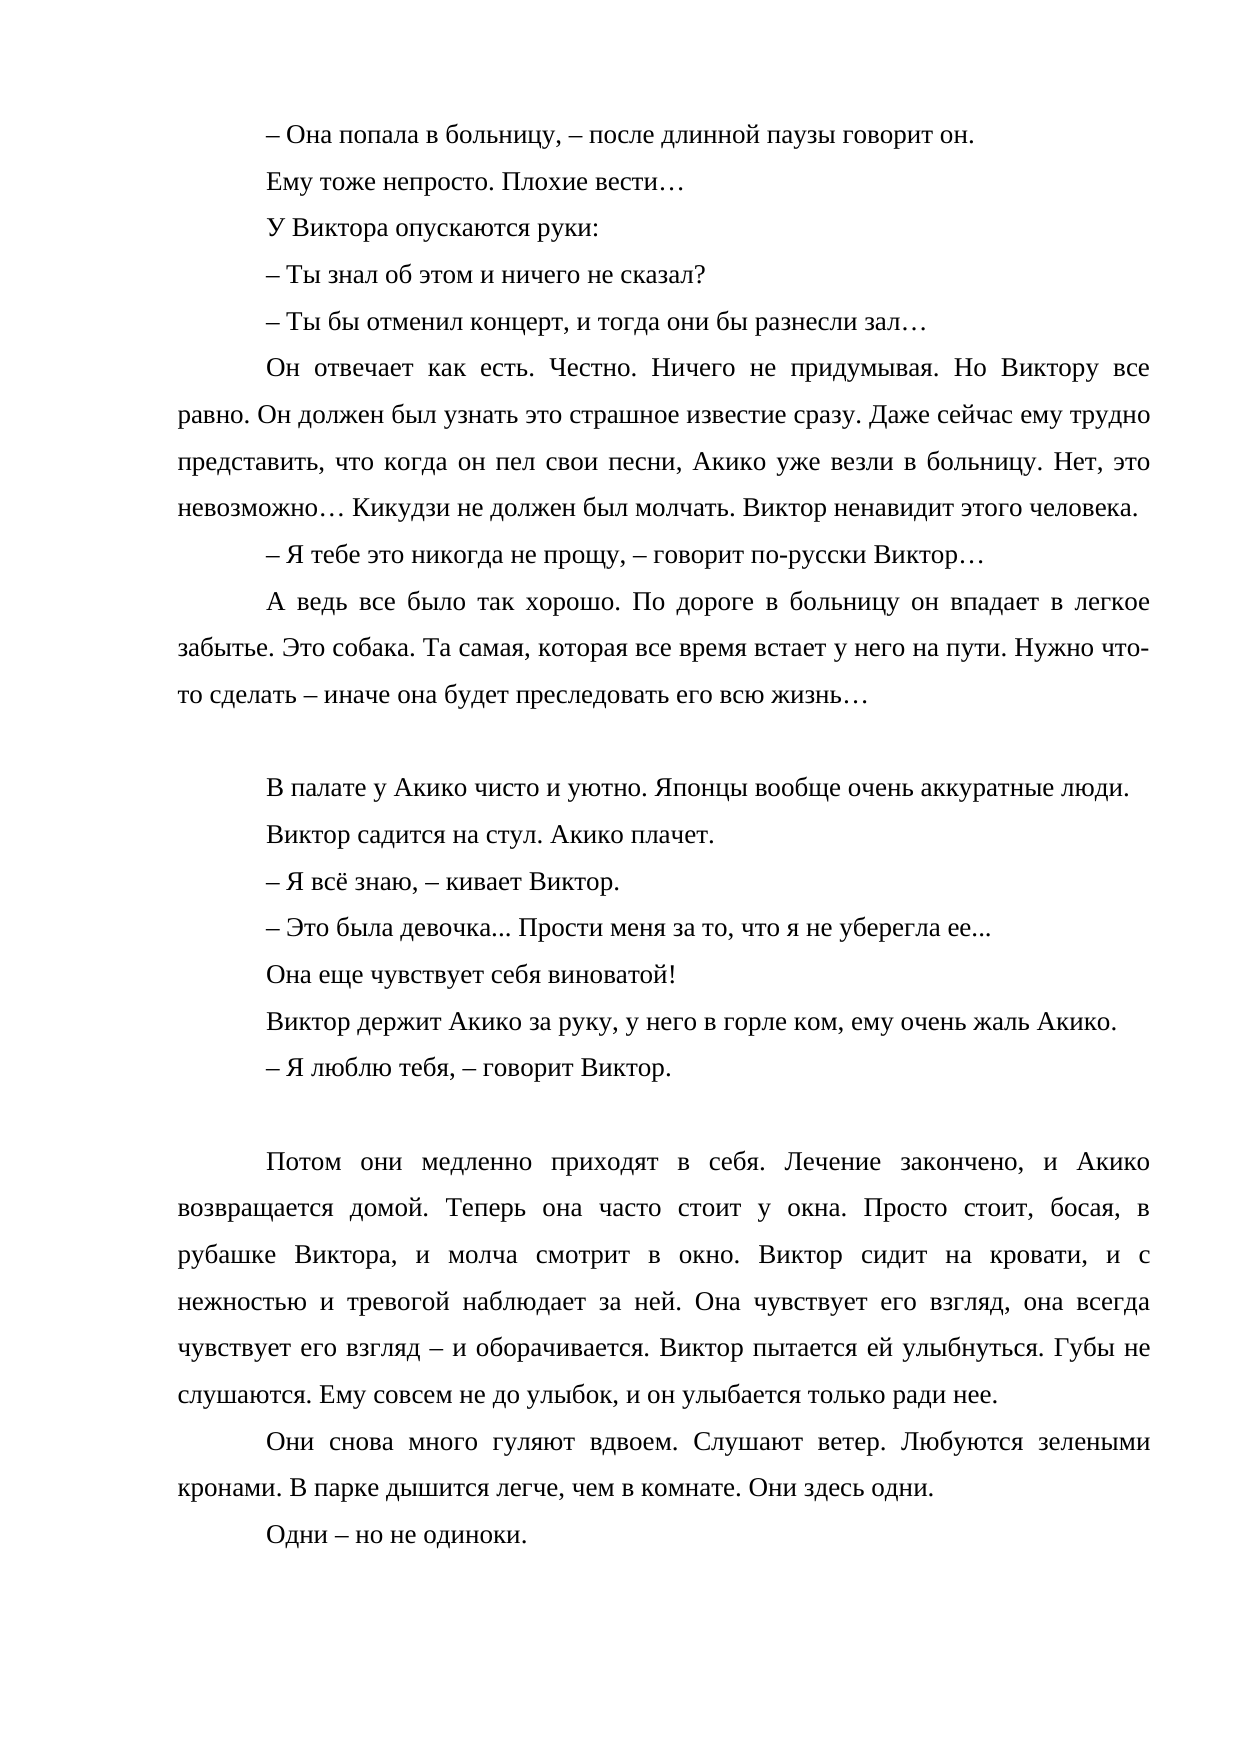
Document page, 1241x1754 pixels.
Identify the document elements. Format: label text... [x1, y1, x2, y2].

text – Я люблю тебя, – говорит Виктор. [177, 1051, 1152, 1083]
text – Она попала в больницу, – после длинной паузы говорит он. [177, 118, 1152, 149]
text – Это была девочка... Прости меня за то, что я не уберегла ее... [177, 911, 1152, 943]
text Виктор держит Акико за руку, у него в горле ком, ему очень жаль Акико. [177, 1005, 1152, 1036]
text Он отвечает как есть. Честно. Ничего не придумывая. Но Виктору все равно. Он должен был узнать это страшное известие сразу. Даже сейчас ему трудно представить, что когда он пел свои песни, Акико уже везли в больницу. Нет, это невозможно… Кикудзи не должен был молчать. Виктор ненавидит этого человека. [177, 351, 1152, 523]
text – Ты бы отменил концерт, и тогда они бы разнесли зал… [177, 305, 1152, 336]
text – Я тебе это никогда не прощу, – говорит по-русски Виктор… [177, 538, 1152, 569]
text Она еще чувствует себя виноватой! [177, 958, 1152, 989]
text – Ты знал об этом и ничего не сказал? [177, 258, 1152, 289]
text Потом они медленно приходят в себя. Лечение закончено, и Акико возвращается домой. Теперь она часто стоит у окна. Просто стоит, босая, в рубашке Виктора, и молча смотрит в окно. Виктор сидит на кровати, и с нежностью и тревогой наблюдает за ней. Она чувствует его взгляд, она всегда чувствует его взгляд – и оборачивается. Виктор пытается ей улыбнуться. Губы не слушаются. Ему совсем не до улыбок, и он улыбается только ради нее. [177, 1145, 1152, 1409]
text Одни – но не одиноки. [177, 1518, 1152, 1549]
text У Виктора опускаются руки: [177, 211, 1152, 243]
text А ведь все было так хорошо. По дороге в больницу он впадает в легкое забытье. Это собака. Та самая, которая все время встает у него на пути. Нужно что-то сделать – иначе она будет преследовать его всю жизнь… [177, 585, 1152, 709]
text – Я всё знаю, – кивает Виктор. [177, 865, 1152, 896]
text В палате у Акико чисто и уютно. Японцы вообще очень аккуратные люди. [177, 771, 1152, 803]
text Они снова много гуляют вдвоем. Слушают ветер. Любуются зелеными кронами. В парке дышится легче, чем в комнате. Они здесь одни. [177, 1425, 1152, 1503]
text Ему тоже непросто. Плохие вести… [177, 165, 1152, 196]
text Виктор садится на стул. Акико плачет. [177, 818, 1152, 849]
